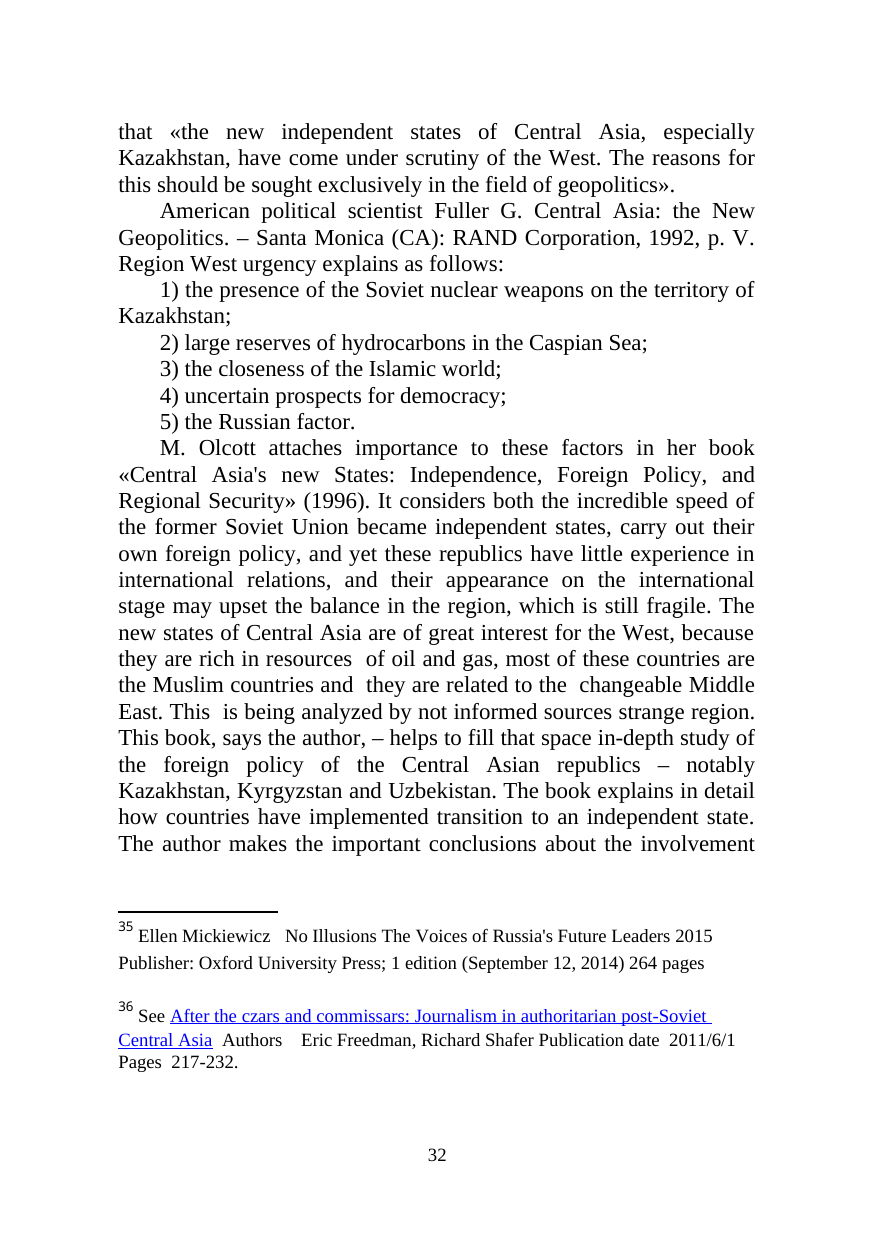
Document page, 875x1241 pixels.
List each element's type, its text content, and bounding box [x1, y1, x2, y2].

text 2) large reserves of hydrocarbons in the Caspian Sea; [118, 329, 756, 355]
text 3) the closeness of the Islamic world; [118, 355, 756, 382]
text 4) uncertain prospects for democracy; [118, 382, 756, 408]
text M. Olcott attaches importance to these factors in her book «Central Asia's new States: Independence, Foreign Policy, and Regional Security» (1996). It considers both the incredible speed of the former Soviet Union became independent states, carry out their own foreign policy, and yet these republics have little experience in international relations, and their appearance on the international stage may upset the balance in the region, which is still fragile. The new states of Central Asia are of great interest for the West, because they are rich in resources of oil and gas, most of these countries are the Muslim countries and they are related to the changeable Middle East. This is being analyzed by not informed sources strange region. This book, says the author, – helps to fill that space in-depth study of the foreign policy of the Central Asian republics – notably Kazakhstan, Kyrgyzstan and Uzbekistan. The book explains in detail how countries have implemented transition to an independent state. The author makes the important conclusions about the involvement of the region and the international world of new republics. Martha Olcott the – author of «The Kazakhs», published in the US, as well as the first journalist who broke the «taboo» to communicate with the former first secretary of the Communist Party of Kazakhstan Dinmukhamed Kunayev, who was in disgrace taking him for an interview for the US media. [118, 434, 756, 856]
text 5) the Russian factor. [118, 408, 756, 434]
text American political scientist Fuller G. Central Asia: the New Geopolitics. – Santa Monica (CA): RAND Corporation, 1992, p. V. Region West urgency explains as follows: [118, 197, 756, 276]
text 1) the presence of the Soviet nuclear weapons on the territory of Kazakhstan; [118, 276, 756, 329]
